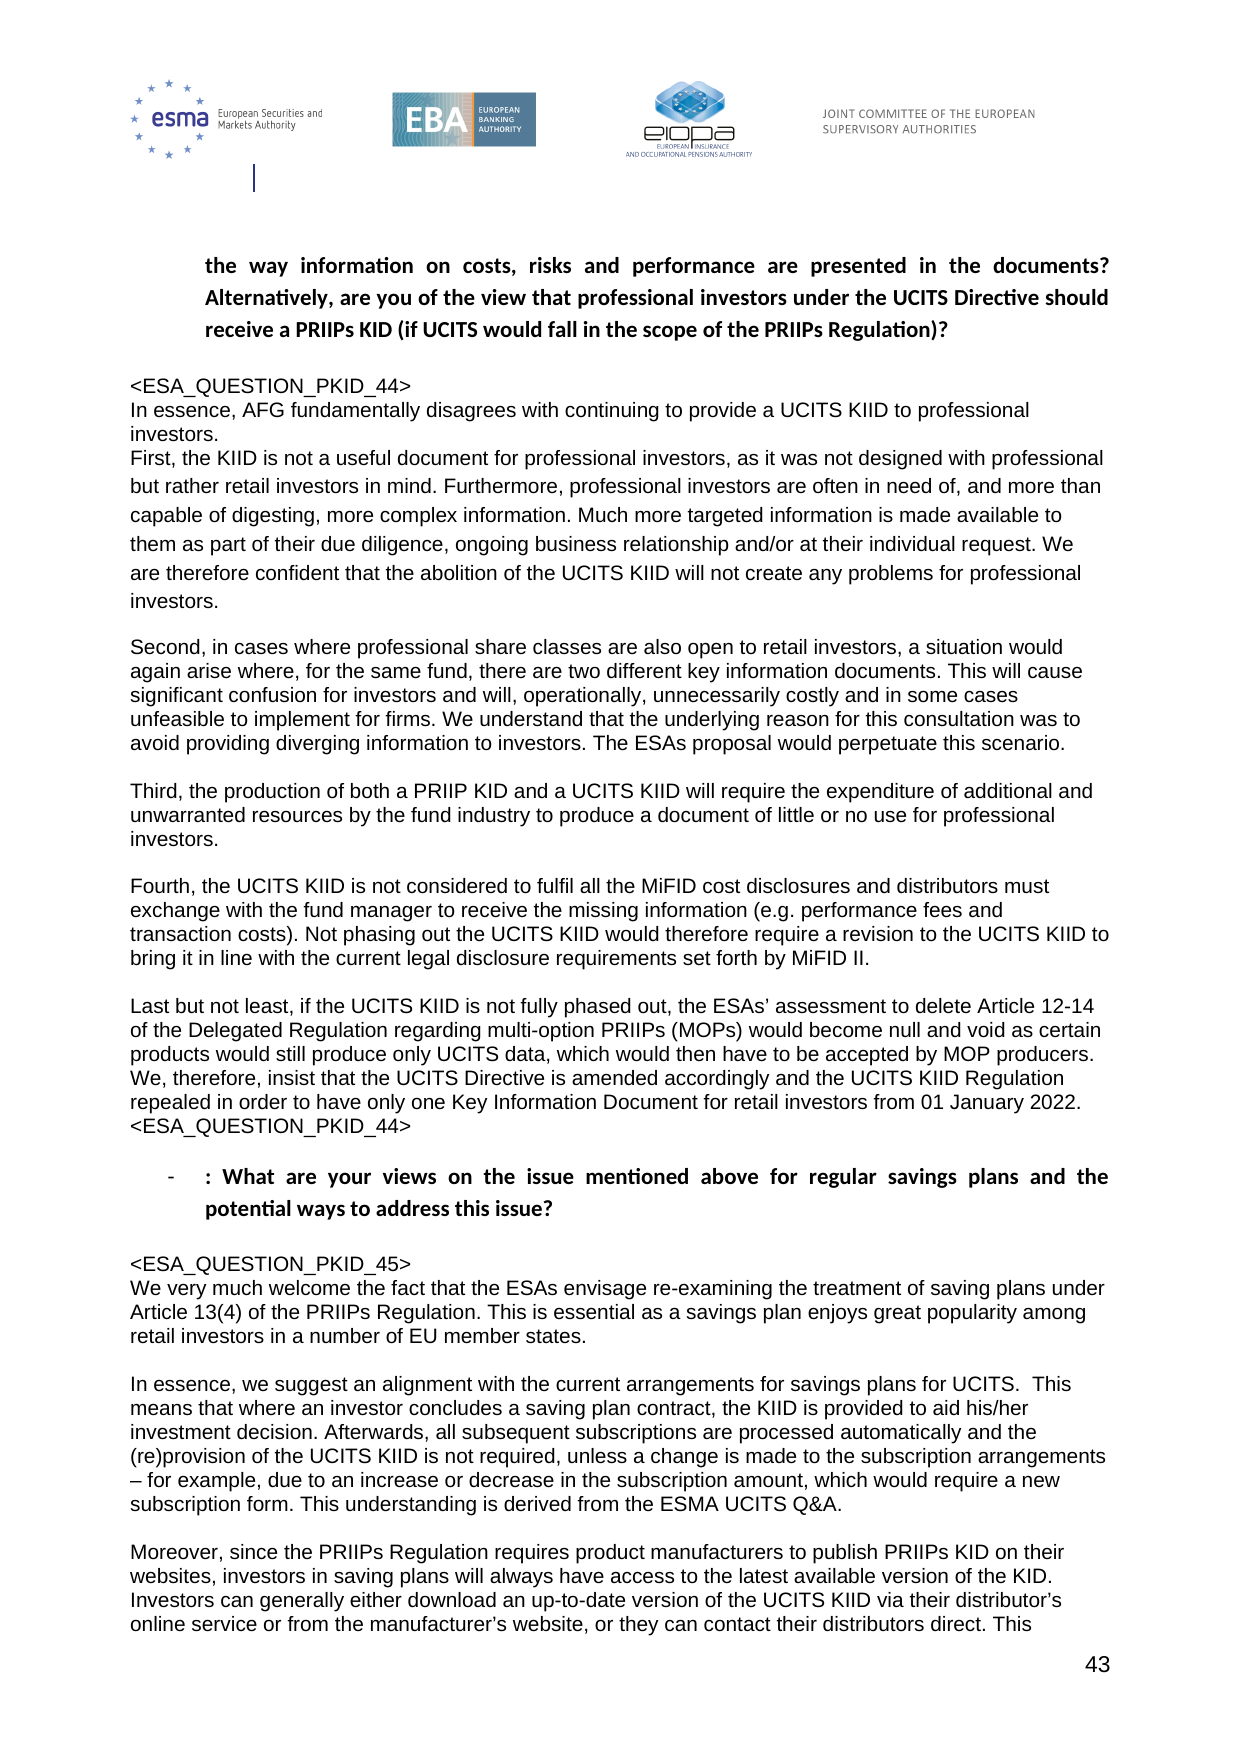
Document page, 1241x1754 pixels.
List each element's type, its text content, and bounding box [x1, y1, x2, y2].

text In essence, we suggest an alignment with the current arrangements for savings plans for UCITS. This means that where an investor concludes a saving plan contract, the KIID is provided to aid his/her investment decision. Afterwards, all subsequent subscriptions are processed automatically and the (re)provision of the UCITS KIID is not required, unless a change is made to the subscription arrangements – for example, due to an increase or decrease in the subscription amount, which would require a new subscription form. This understanding is derived from the ESMA UCITS Q&A. [130, 1372, 1110, 1516]
text Second, in cases where professional share classes are also open to retail investors, a situation would again arise where, for the same fund, there are two different key information documents. This will cause significant confusion for investors and will, operationally, unnecessarily costly and in some cases unfeasible to implement for firms. We understand that the underlying reason for this consultation was to avoid providing diverging information to investors. The ESAs proposal would perpetuate this scenario. [130, 635, 1110, 754]
text We, therefore, insist that the UCITS Directive is amended accordingly and the UCITS KIID Regulation repealed in order to have only one Key Information Document for retail investors from 01 January 2022. [130, 1066, 1110, 1114]
text We very much welcome the fact that the ESAs envisage re-examining the treatment of saving plans under Article 13(4) of the PRIIPs Regulation. This is essential as a savings plan enjoys great popularity among retail investors in a number of EU member states. [130, 1276, 1110, 1348]
text First, the KIID is not a useful document for professional investors, as it was not designed with professional but rather retail investors in mind. Furthermore, professional investors are often in need of, and more than capable of digesting, more complex information. Much more targeted information is made available to them as part of their due diligence, ongoing business relationship and/or at their individual request. We are therefore confident that the abolition of the UCITS KIID will not create any problems for professional investors. [130, 446, 1110, 613]
text <ESA_QUESTION_PKID_44> [130, 1114, 1110, 1138]
picture [129, 73, 1045, 164]
text In essence, AFG fundamentally disagrees with continuing to provide a UCITS KIID to professional investors. [130, 398, 1110, 446]
text Fourth, the UCITS KIID is not considered to fulfil all the MiFID cost disclosures and distributors must exchange with the fund manager to receive the missing information (e.g. performance fees and transaction costs). Not phasing out the UCITS KIID would therefore require a revision to the UCITS KIID to bring it in line with the current legal disclosure requirements set forth by MiFID II. [130, 874, 1110, 970]
text Last but not least, if the UCITS KIID is not fully phased out, the ESAs’ assessment to delete Article 12-14 of the Delegated Regulation regarding multi-option PRIIPs (MOPs) would become null and void as certain products would still produce only UCITS data, which would then have to be accepted by MOP producers. [130, 994, 1110, 1066]
text <ESA_QUESTION_PKID_45> [130, 1252, 1110, 1276]
text Third, the production of both a PRIIP KID and a UCITS KIID will require the expenditure of additional and unwarranted resources by the fund industry to produce a document of little or no use for professional investors. [130, 778, 1110, 850]
list : What are your views on the issue mentioned above for regular savings plans and the potential ways to address this issue? [167, 1162, 1110, 1222]
text <ESA_QUESTION_PKID_44> [130, 374, 1110, 398]
